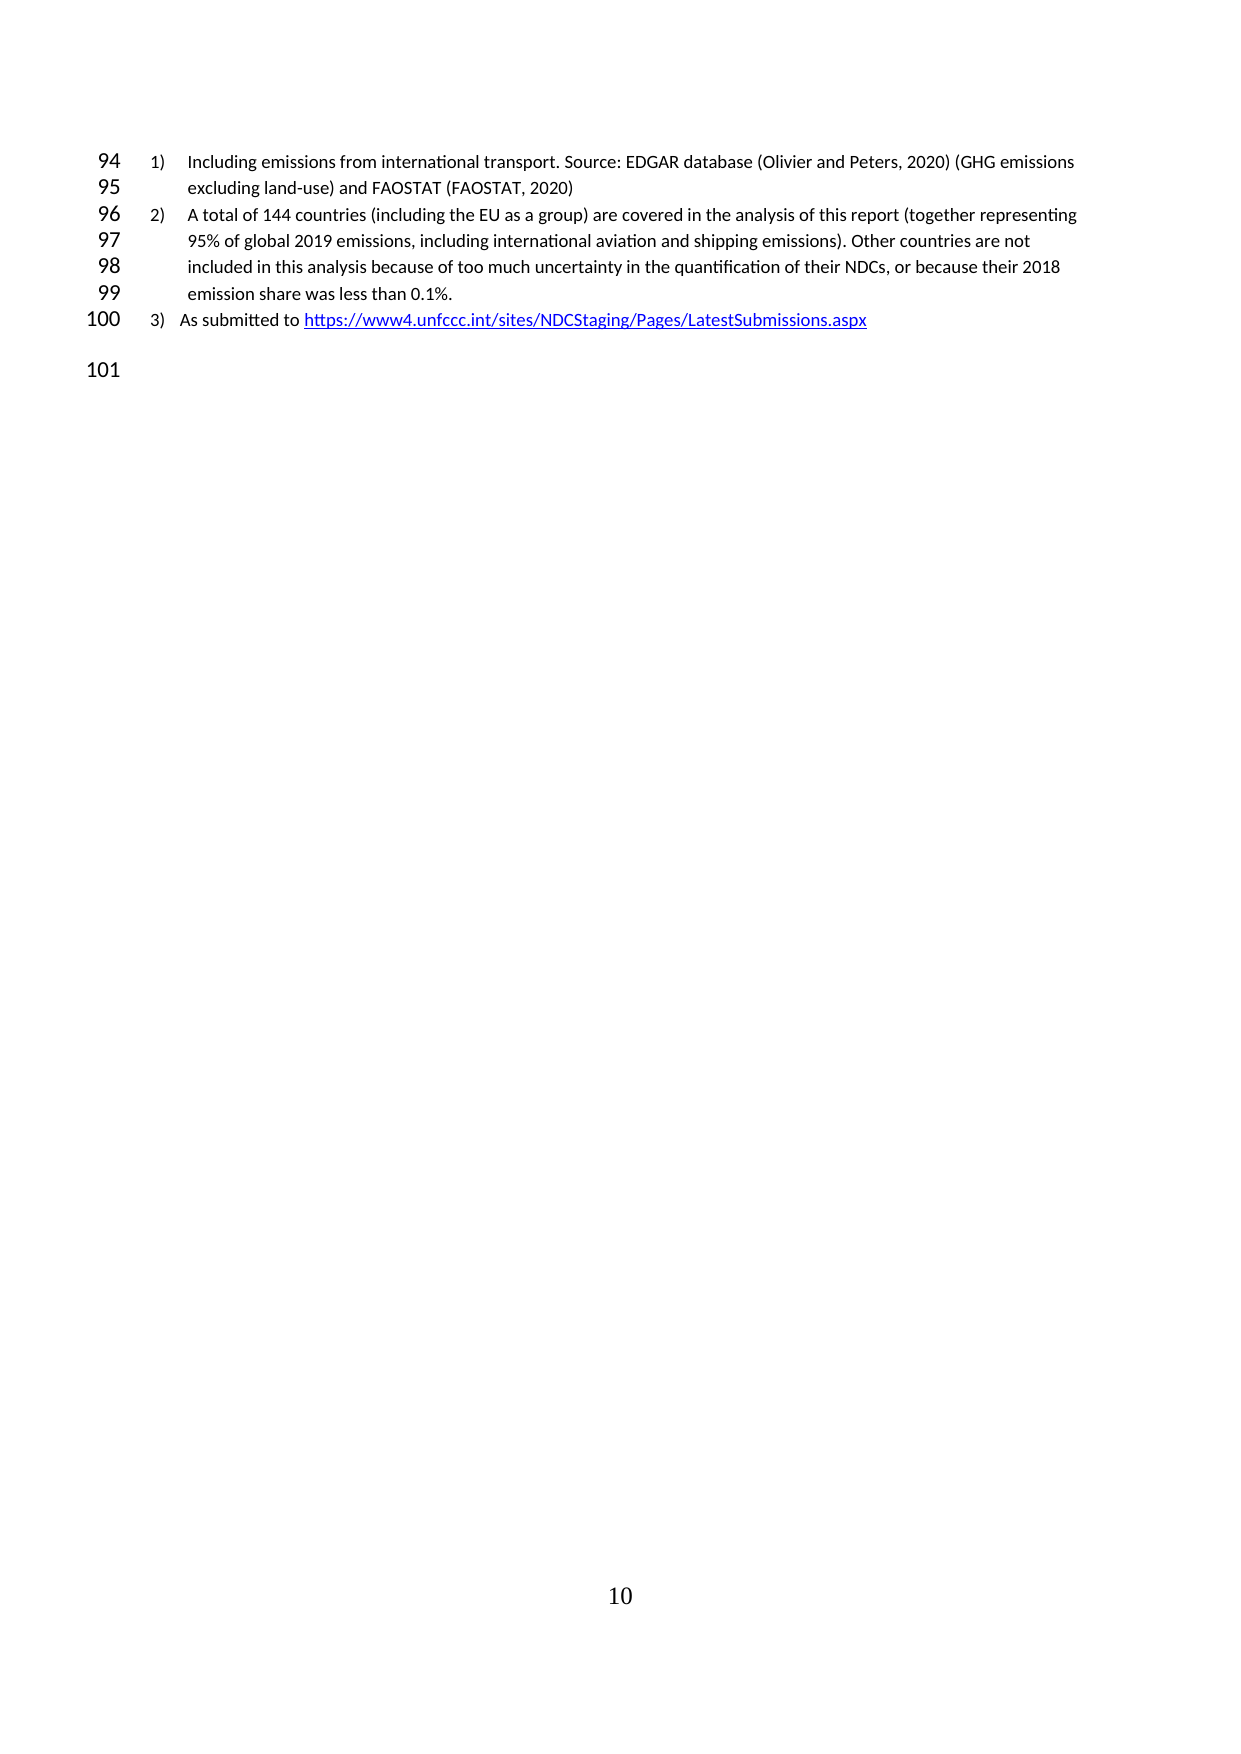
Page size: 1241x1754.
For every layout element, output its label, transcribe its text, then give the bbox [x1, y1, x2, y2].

list Including emissions from international transport. Source: EDGAR database (Olivier and Peters, 2020) (GHG emissions excluding land-use) and FAOSTAT (FAOSTAT, 2020) [150, 150, 1090, 199]
list As submitted to https://www4.unfccc.int/sites/NDCStaging/Pages/LatestSubmissions.aspx [150, 308, 1090, 331]
list A total of 144 countries (including the EU as a group) are covered in the analysis of this report (together representing 95% of global 2019 emissions, including international aviation and shipping emissions). Other countries are not included in this analysis because of too much uncertainty in the quantification of their NDCs, or because their 2018 emission share was less than 0.1%. [150, 203, 1090, 305]
